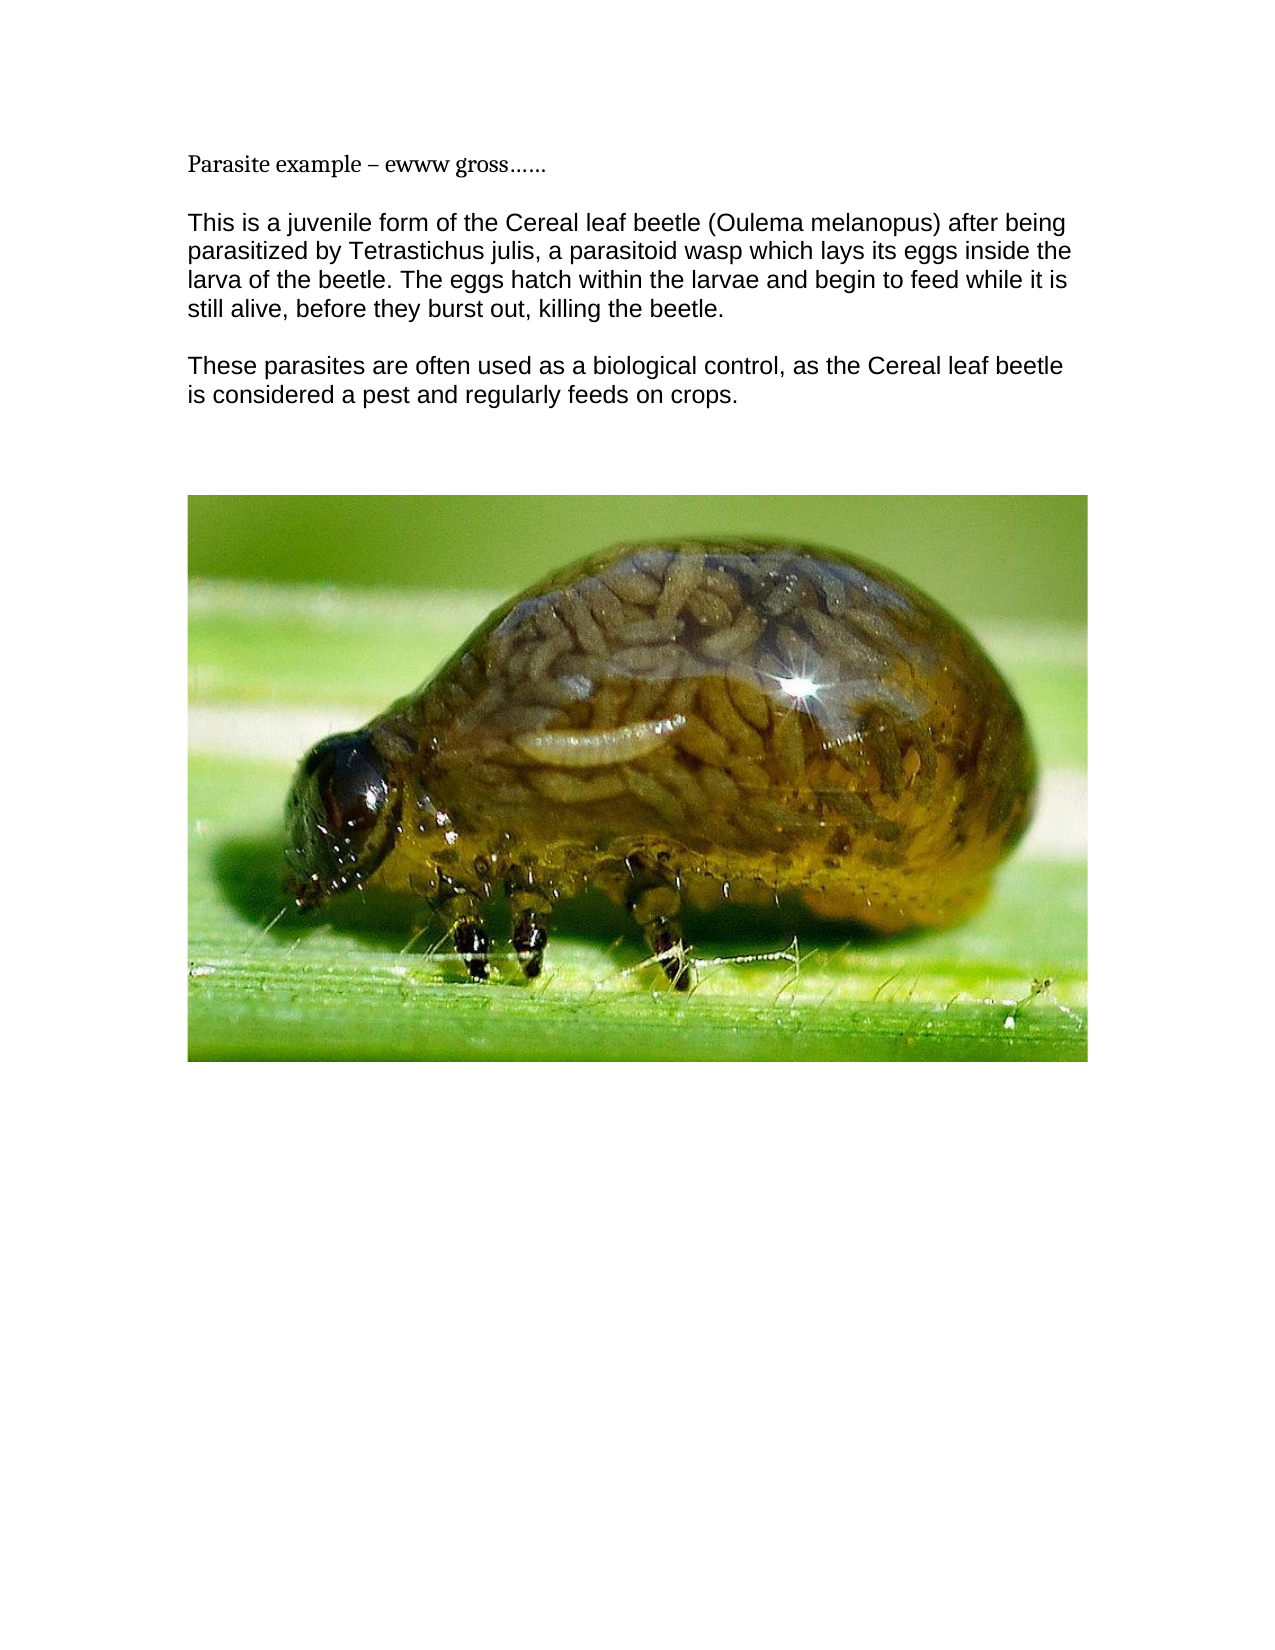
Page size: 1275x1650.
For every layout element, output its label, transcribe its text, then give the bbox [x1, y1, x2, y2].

picture [187, 495, 1088, 1062]
text This is a juvenile form of the Cereal leaf beetle (Oulema melanopus) after being parasitized by Tetrastichus julis, a parasitoid wasp which lays its eggs inside the larva of the beetle. The eggs hatch within the larvae and begin to feed while it is still alive, before they burst out, killing the beetle. [187, 207, 1087, 322]
text Parasite example – ewww gross…… [187, 150, 1087, 179]
text These parasites are often used as a biological control, as the Cereal leaf beetle is considered a pest and regularly feeds on crops. [187, 351, 1087, 409]
